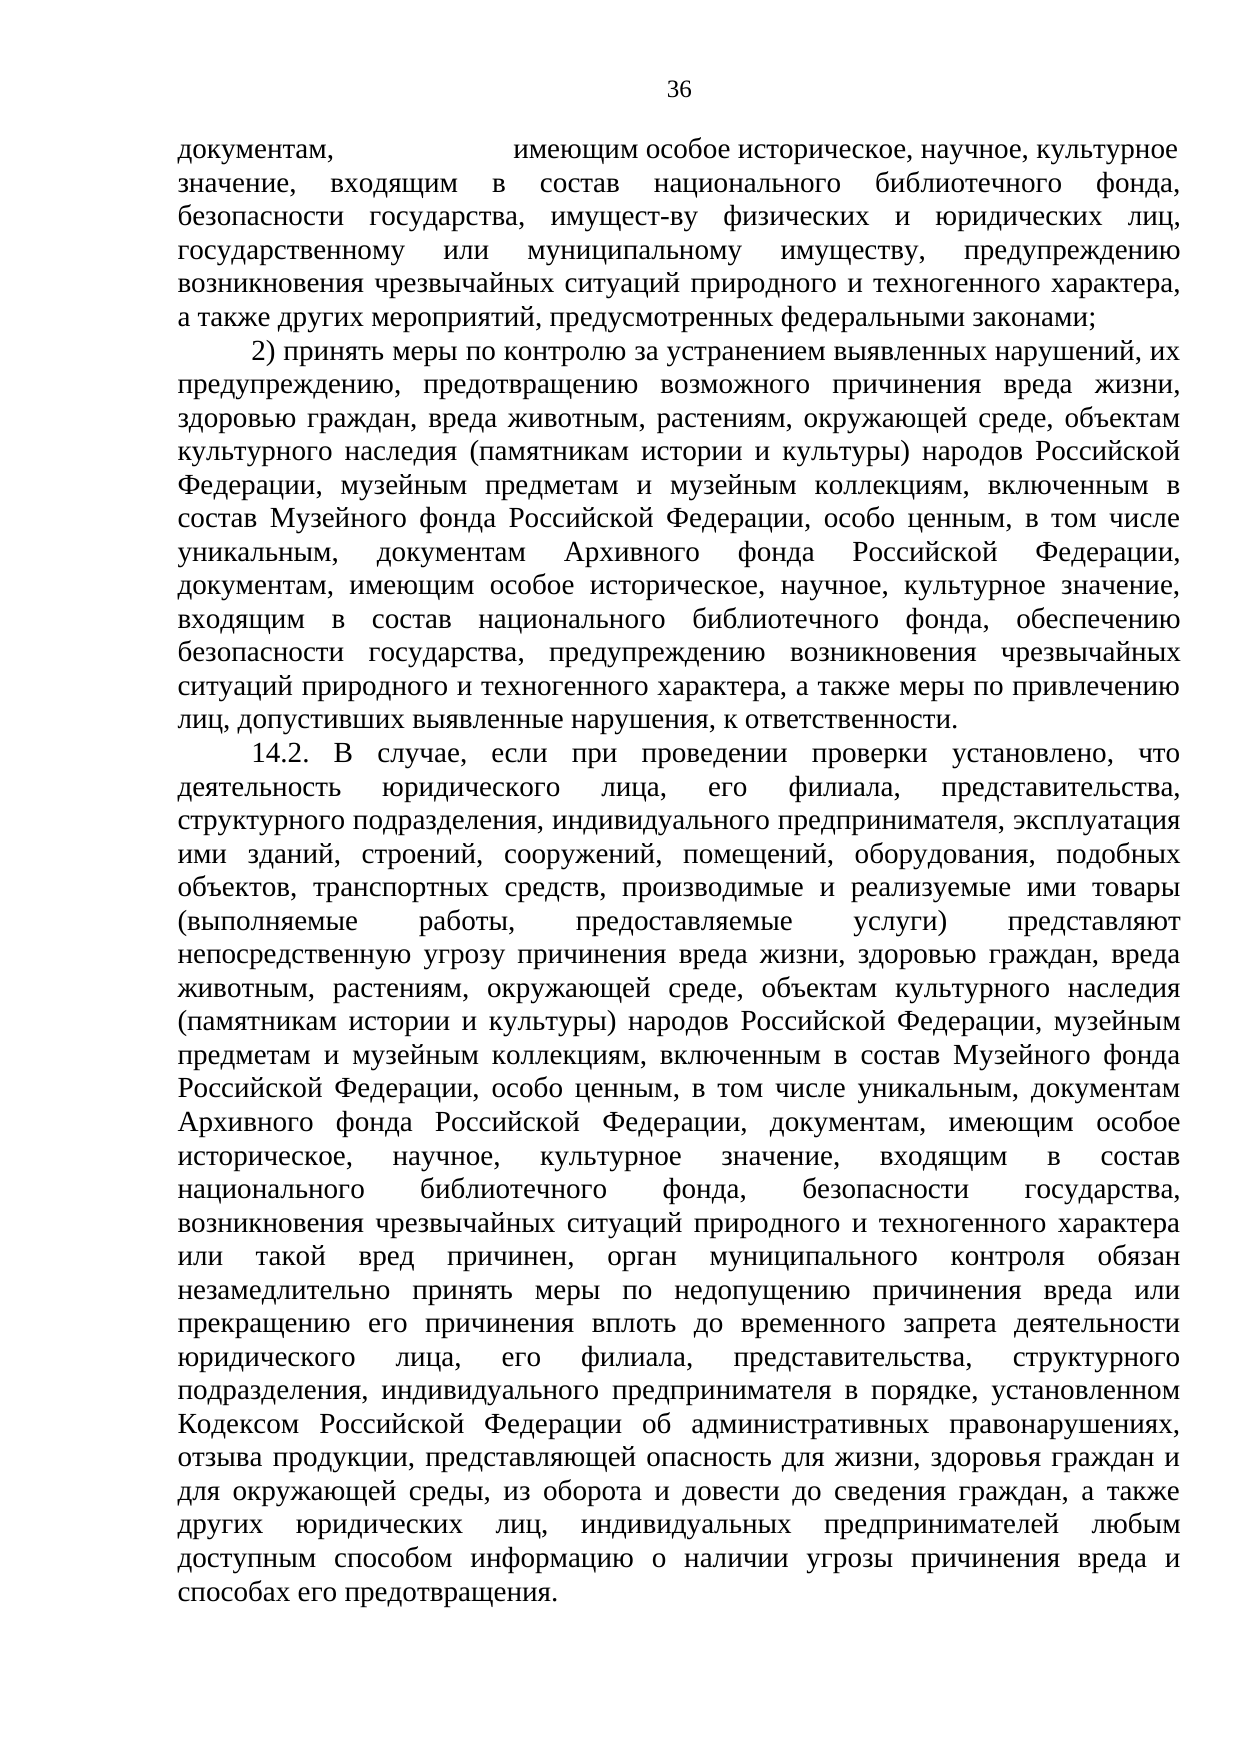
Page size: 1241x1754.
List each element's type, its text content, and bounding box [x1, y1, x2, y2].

text 14.2. В случае, если при проведении проверки установлено, что деятельность юридического лица, его филиала, представительства, структурного подразделения, индивидуального предпринимателя, эксплуатация ими зданий, строений, сооружений, помещений, оборудования, подобных объектов, транспортных средств, производимые и реализуемые ими товары (выполняемые работы, предоставляемые услуги) представляют непосредственную угрозу причинения вреда жизни, здоровью граждан, вреда животным, растениям, окружающей среде, объектам культурного наследия (памятникам истории и культуры) народов Российской Федерации, музейным предметам и музейным коллекциям, включенным в состав Музейного фонда Российской Федерации, особо ценным, в том числе уникальным, документам Архивного фонда Российской Федерации, документам, имеющим особое историческое, научное, культурное значение, входящим в состав национального библиотечного фонда, безопасности государства, возникновения чрезвычайных ситуаций природного и техногенного характера или такой вред причинен, орган муниципального контроля обязан незамедлительно принять меры по недопущению причинения вреда или прекращению его причинения вплоть до временного запрета деятельности юридического лица, его филиала, представительства, структурного подразделения, индивидуального предпринимателя в порядке, установленном Кодексом Российской Федерации об административных правонарушениях, отзыва продукции, представляющей опасность для жизни, здоровья граждан и для окружающей среды, из оборота и довести до сведения граждан, а также других юридических лиц, индивидуальных предпринимателей любым доступным способом информацию о наличии угрозы причинения вреда и способах его предотвращения. [177, 735, 1181, 1607]
text 2) принять меры по контролю за устранением выявленных нарушений, их предупреждению, предотвращению возможного причинения вреда жизни, здоровью граждан, вреда животным, растениям, окружающей среде, объектам культурного наследия (памятникам истории и культуры) народов Российской Федерации, музейным предметам и музейным коллекциям, включенным в состав Музейного фонда Российской Федерации, особо ценным, в том числе уникальным, документам Архивного фонда Российской Федерации, документам, имеющим особое историческое, научное, культурное значение, входящим в состав национального библиотечного фонда, обеспечению безопасности государства, предупреждению возникновения чрезвычайных ситуаций природного и техногенного характера, а также меры по привлечению лиц, допустивших выявленные нарушения, к ответственности. [177, 333, 1181, 735]
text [177, 131, 1181, 333]
